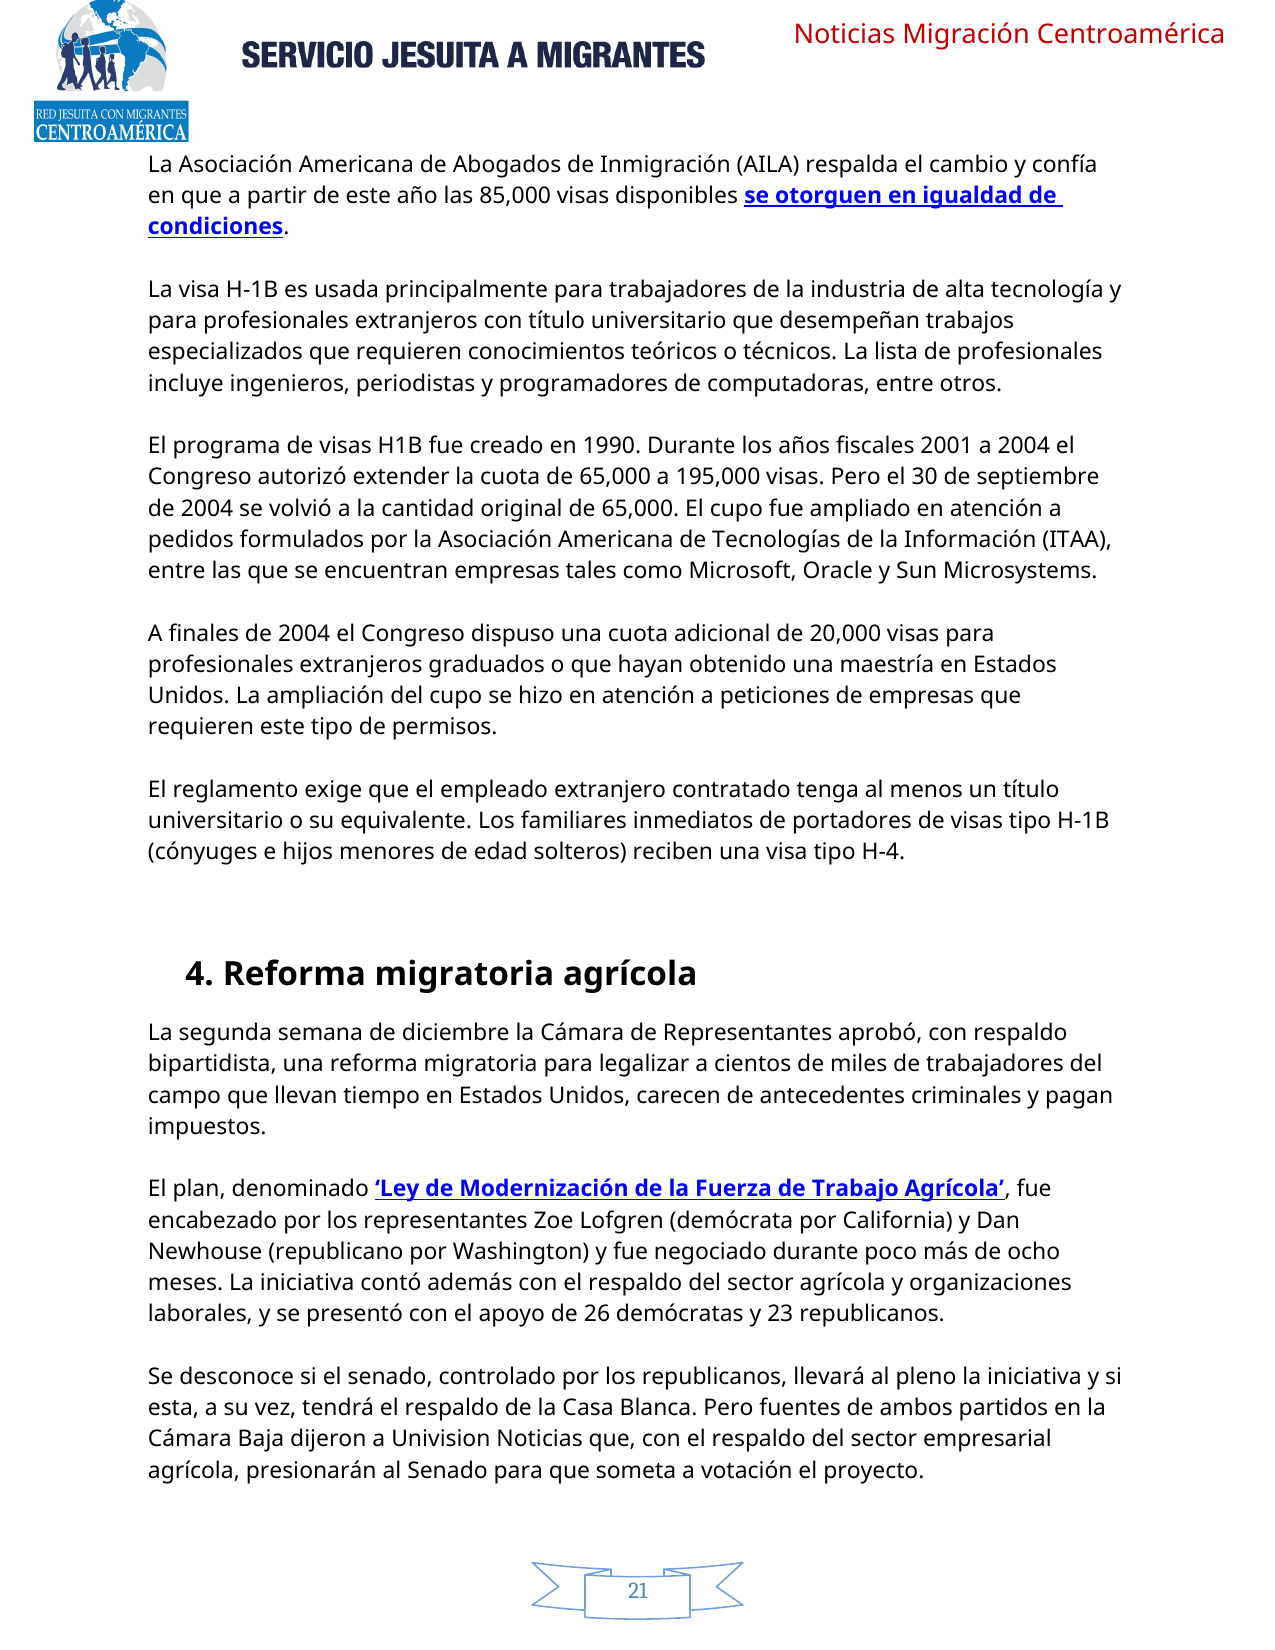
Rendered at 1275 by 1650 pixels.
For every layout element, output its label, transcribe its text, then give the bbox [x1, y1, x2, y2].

text El plan, denominado ‘Ley de Modernización de la Fuerza de Trabajo Agrícola’, fue encabezado por los representantes Zoe Lofgren (demócrata por California) y Dan Newhouse (republicano por Washington) y fue negociado durante poco más de ocho meses. La iniciativa contó además con el respaldo del sector agrícola y organizaciones laborales, y se presentó con el apoyo de 26 demócratas y 23 republicanos. [148, 1172, 1127, 1328]
picture [18, 0, 204, 143]
picture [221, 26, 731, 83]
text La Asociación Americana de Abogados de Inmigración (AILA) respalda el cambio y confía en que a partir de este año las 85,000 visas disponibles se otorguen en igualdad de condiciones. [148, 148, 1127, 241]
text A finales de 2004 el Congreso dispuso una cuota adicional de 20,000 visas para profesionales extranjeros graduados o que hayan obtenido una maestría en Estados Unidos. La ampliación del cupo se hizo en atención a peticiones de empresas que requieren este tipo de permisos. [148, 616, 1127, 741]
list Reforma migratoria agrícola [185, 950, 1127, 995]
text El programa de visas H1B fue creado en 1990. Durante los años fiscales 2001 a 2004 el Congreso autorizó extender la cuota de 65,000 a 195,000 visas. Pero el 30 de septiembre de 2004 se volvió a la cantidad original de 65,000. El cupo fue ampliado en atención a pedidos formulados por la Asociación Americana de Tecnologías de la Información (ITAA), entre las que se encuentran empresas tales como Microsoft, Oracle y Sun Microsystems. [148, 429, 1127, 585]
text El reglamento exige que el empleado extranjero contratado tenga al menos un título universitario o su equivalente. Los familiares inmediatos de portadores de visas tipo H-1B (cónyuges e hijos menores de edad solteros) reciben una visa tipo H-4. [148, 773, 1127, 866]
text La segunda semana de diciembre la Cámara de Representantes aprobó, con respaldo bipartidista, una reforma migratoria para legalizar a cientos de miles de trabajadores del campo que llevan tiempo en Estados Unidos, carecen de antecedentes criminales y pagan impuestos. [148, 1016, 1127, 1141]
text Se desconoce si el senado, controlado por los republicanos, llevará al pleno la iniciativa y si esta, a su vez, tendrá el respaldo de la Casa Blanca. Pero fuentes de ambos partidos en la Cámara Baja dijeron a Univision Noticias que, con el respaldo del sector empresarial agrícola, presionarán al Senado para que someta a votación el proyecto. [148, 1360, 1127, 1485]
text La visa H-1B es usada principalmente para trabajadores de la industria de alta tecnología y para profesionales extranjeros con título universitario que desempeñan trabajos especializados que requieren conocimientos teóricos o técnicos. La lista de profesionales incluye ingenieros, periodistas y programadores de computadoras, entre otros. [148, 273, 1127, 398]
